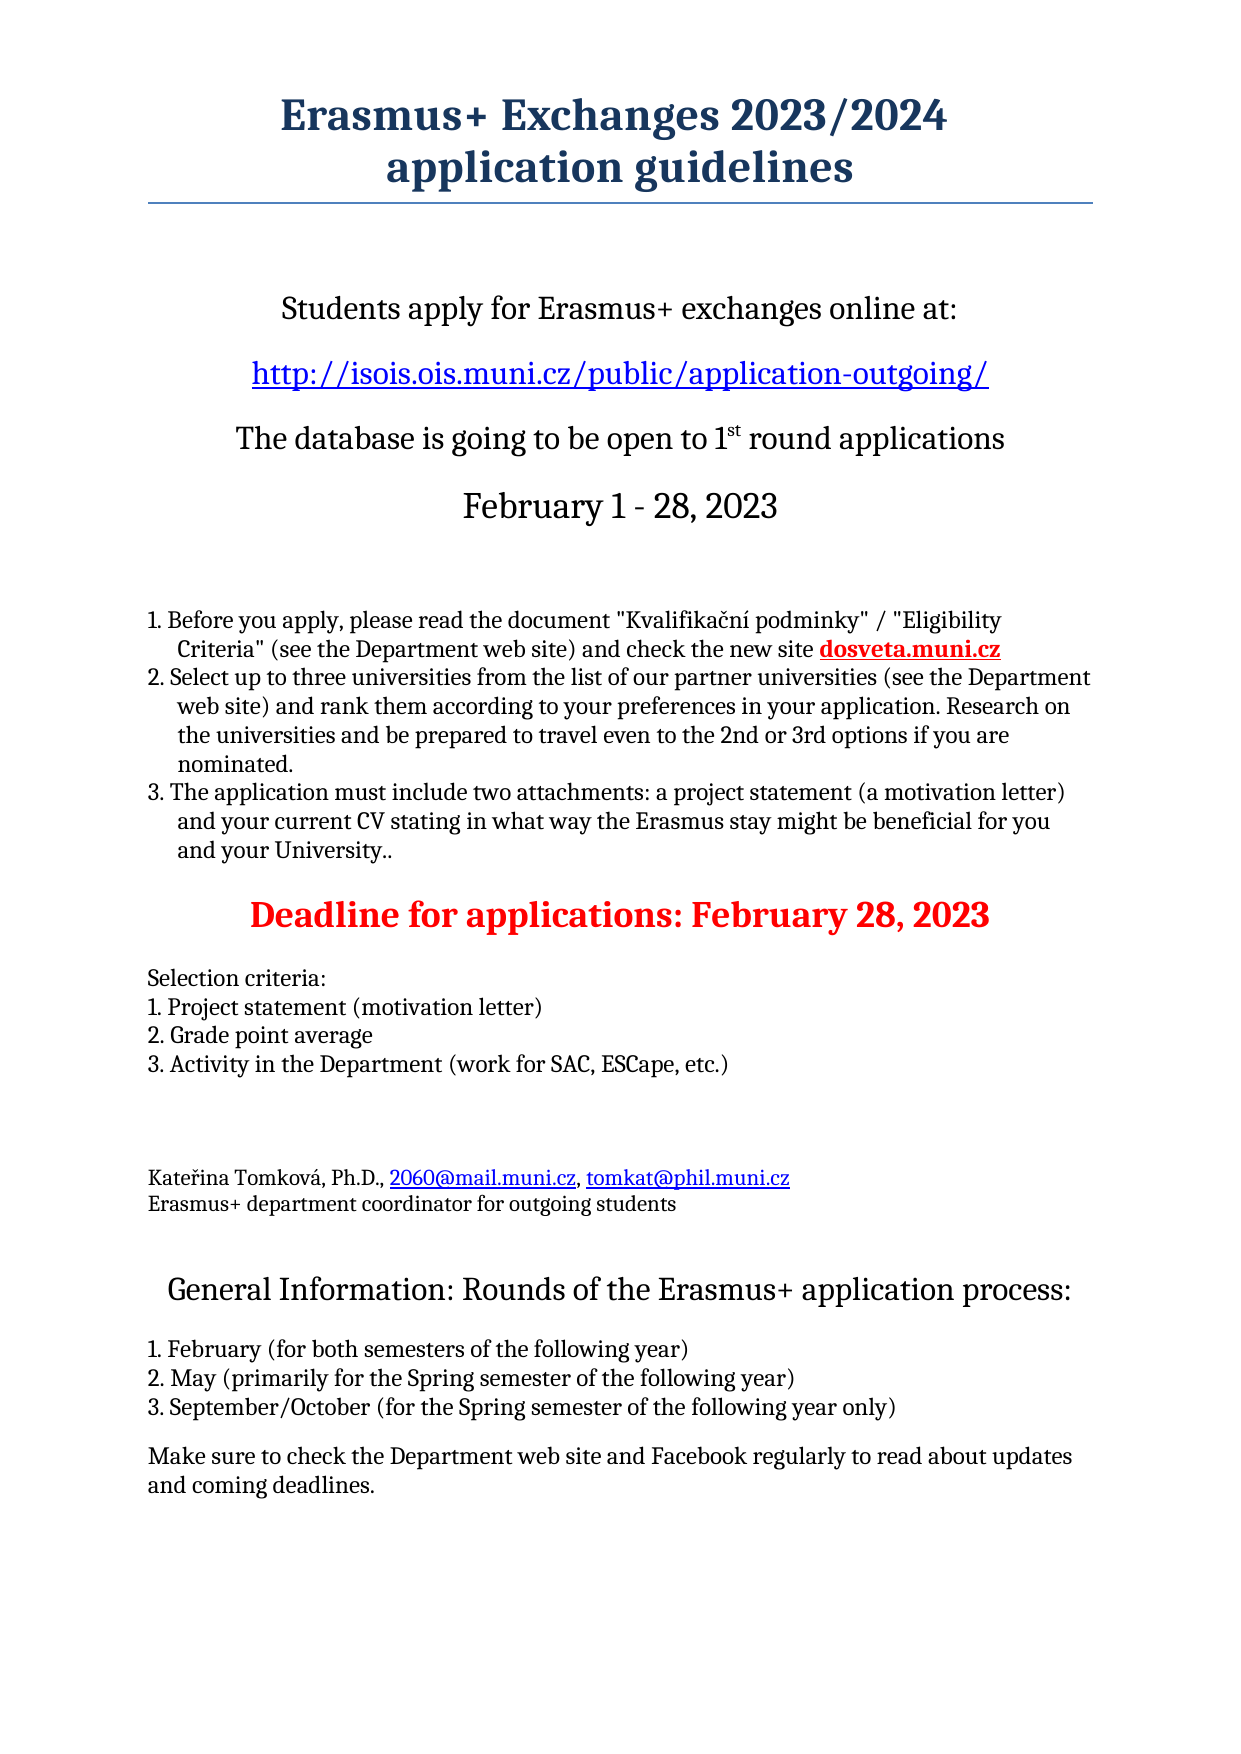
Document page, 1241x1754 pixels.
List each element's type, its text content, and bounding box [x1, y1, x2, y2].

text 3. The application must include two attachments: a project statement (a motivation letter) and your current CV stating in what way the Erasmus stay might be beneficial for you and your University.. [148, 778, 1093, 864]
text 3. Activity in the Department (work for SAC, ESCape, etc.) [148, 1050, 1093, 1079]
text Students apply for Erasmus+ exchanges online at: [148, 289, 1093, 328]
text General Information: Rounds of the Erasmus+ application process: [148, 1270, 1093, 1309]
text The database is going to be open to 1st round applications [148, 419, 1093, 458]
text 1. February (for both semesters of the following year) 2. May (primarily for the Spring semester of the following year) 3. September/October (for the Spring semester of the following year only) [148, 1335, 1093, 1421]
title Erasmus+ Exchanges 2023/2024 application guidelines [148, 89, 1093, 202]
text Erasmus+ department coordinator for outgoing students [148, 1191, 1093, 1218]
text Deadline for applications: February 28, 2023 [148, 893, 1093, 936]
text 2. Grade point average [148, 1021, 1093, 1050]
text Kateřina Tomková, Ph.D., 2060@mail.muni.cz, tomkat@phil.muni.cz [148, 1165, 1093, 1191]
text Selection criteria: [148, 964, 1093, 992]
text 1. Before you apply, please read the document "Kvalifikační podminky" / "Eligibility Criteria" (see the Department web site) and check the new site dosveta.muni.cz [148, 606, 1093, 663]
text http://isois.ois.muni.cz/public/application-outgoing/ [148, 354, 1093, 393]
text Make sure to check the Department web site and Facebook regularly to read about updates and coming deadlines. [148, 1442, 1093, 1500]
text 2. Select up to three universities from the list of our partner universities (see the Department web site) and rank them according to your preferences in your application. Research on the universities and be prepared to travel even to the 2nd or 3rd options if you are nominated. [148, 663, 1093, 778]
text 1. Project statement (motivation letter) [148, 992, 1093, 1021]
text February 1 - 28, 2023 [148, 484, 1093, 527]
